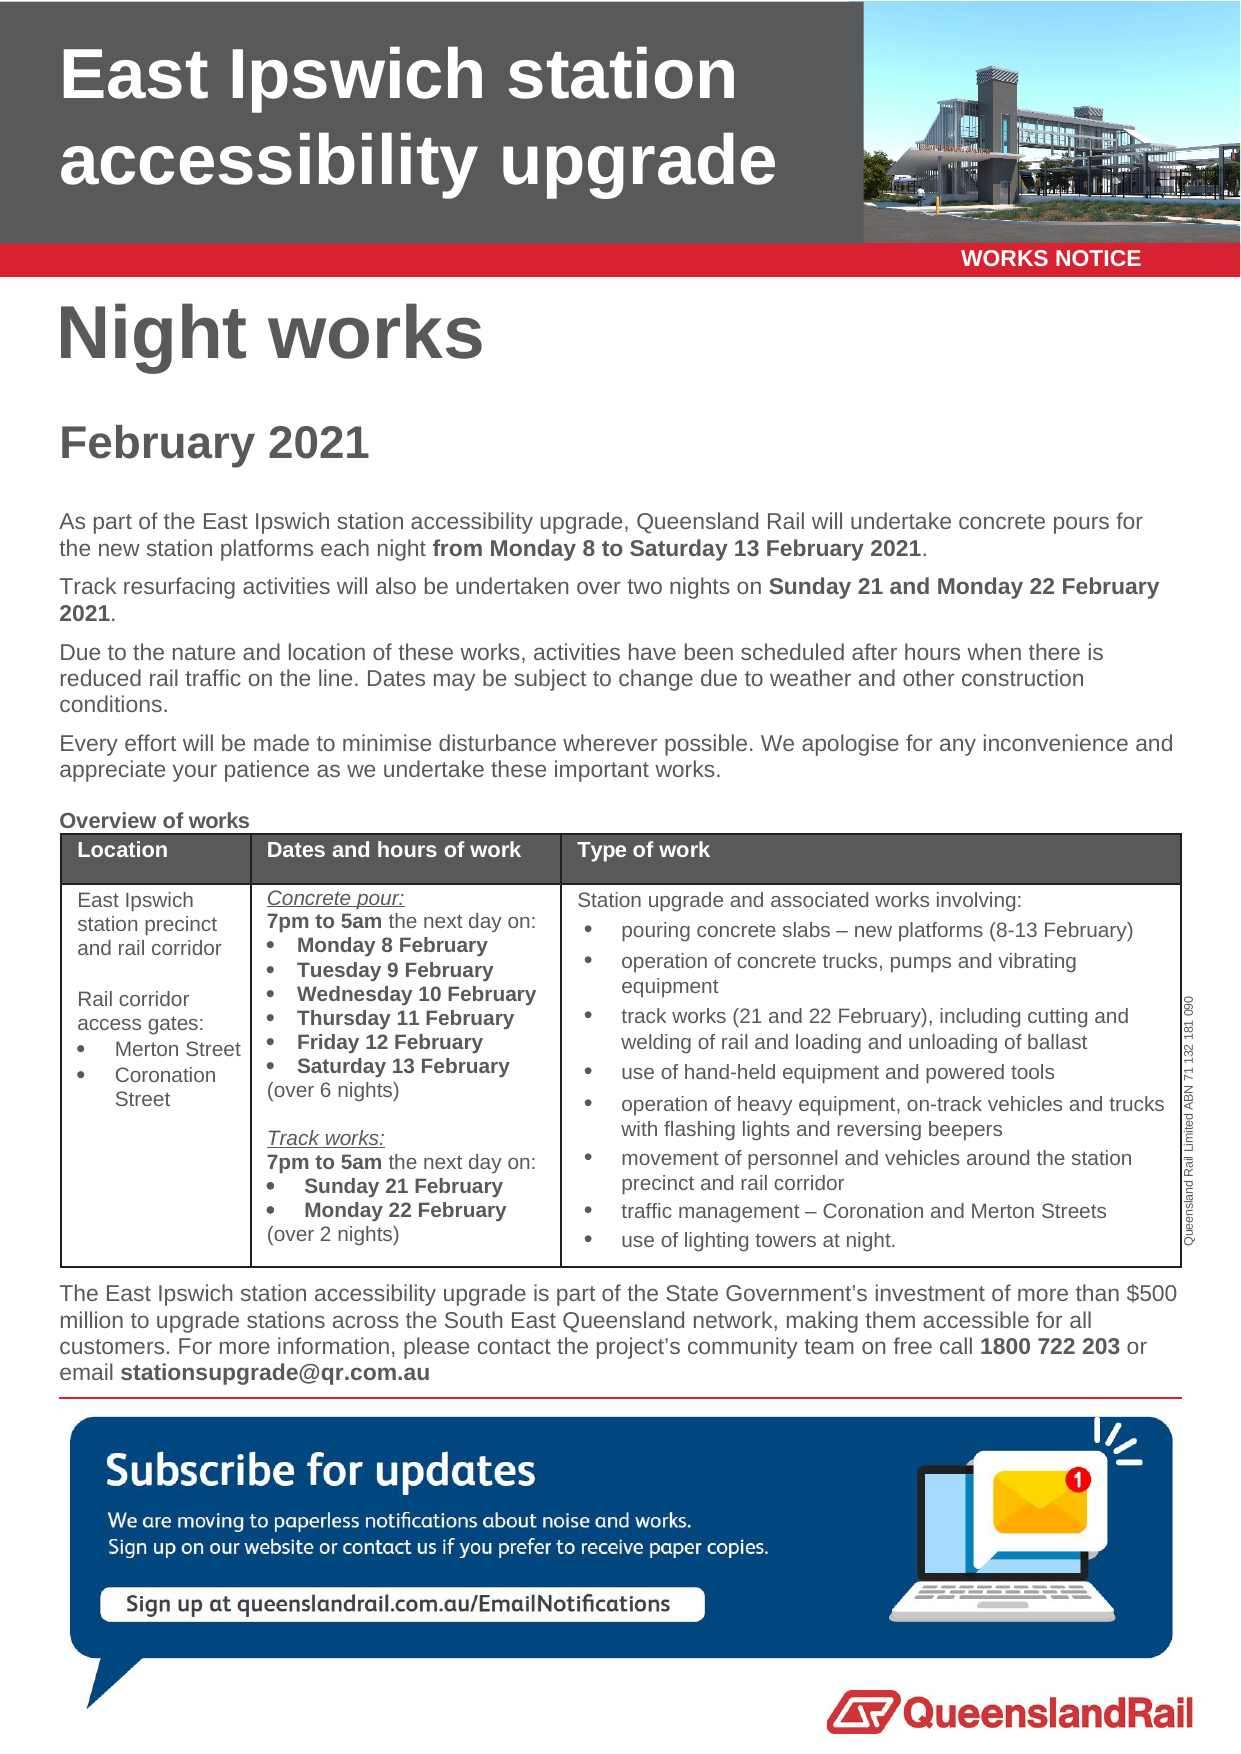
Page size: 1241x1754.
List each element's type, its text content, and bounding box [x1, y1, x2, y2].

table_cell Station upgrade and associated works involving: pouring concrete slabs – new platforms (8-13 February) operation of concrete trucks, pumps and vibrating equipment track works (21 and 22 February), including cutting and welding of rail and loading and unloading of ballast use of hand-held equipment and powered tools operation of heavy equipment, on-track vehicles and trucks with flashing lights and reversing beepers movement of personnel and vehicles around the station precinct and rail corridor traffic management – Coronation and Merton Streets use of lighting towers at night. [562, 885, 1180, 1266]
text Track resurfacing activities will also be undertaken over two nights on Sunday 21 and Monday 22 February 2021. [59, 573, 1181, 626]
table_cell Concrete pour: 7pm to 5am the next day on: Monday 8 February Tuesday 9 February Wednesday 10 February Thursday 11 February Friday 12 February Saturday 13 February (over 6 nights) Track works: 7pm to 5am the next day on: Sunday 21 February Monday 22 February (over 2 nights) [252, 885, 560, 1266]
text Overview of works [59, 808, 1196, 833]
text The East Ipswich station accessibility upgrade is part of the State Government’s investment of more than $500 million to upgrade stations across the South East Queensland network, making them accessible for all customers. For more information, please contact the project’s community team on free call 1800 722 203 or email stationsupgrade@qr.com.au [59, 1280, 1196, 1386]
table_header Type of work [562, 835, 1180, 883]
text Due to the nature and location of these works, activities have been scheduled after hours when there is reduced rail traffic on the line. Dates may be subject to change due to weather and other construction conditions. [59, 638, 1181, 718]
text As part of the East Ipswich station accessibility upgrade, Queensland Rail will undertake concrete pours for the new station platforms each night from Monday 8 to Saturday 13 February 2021. [59, 508, 1181, 561]
picture [57, 1406, 1193, 1734]
table_cell East Ipswich station precinct and rail corridor Rail corridor access gates: Merton Street Coronation Street [62, 885, 250, 1266]
text Every effort will be made to minimise disturbance wherever possible. We apologise for any inconvenience and appreciate your patience as we undertake these important works. [59, 730, 1196, 783]
table_header Location [62, 835, 250, 883]
table_header Dates and hours of work [252, 835, 560, 883]
picture [864, 1, 1241, 242]
text February 2021 [59, 415, 1196, 468]
